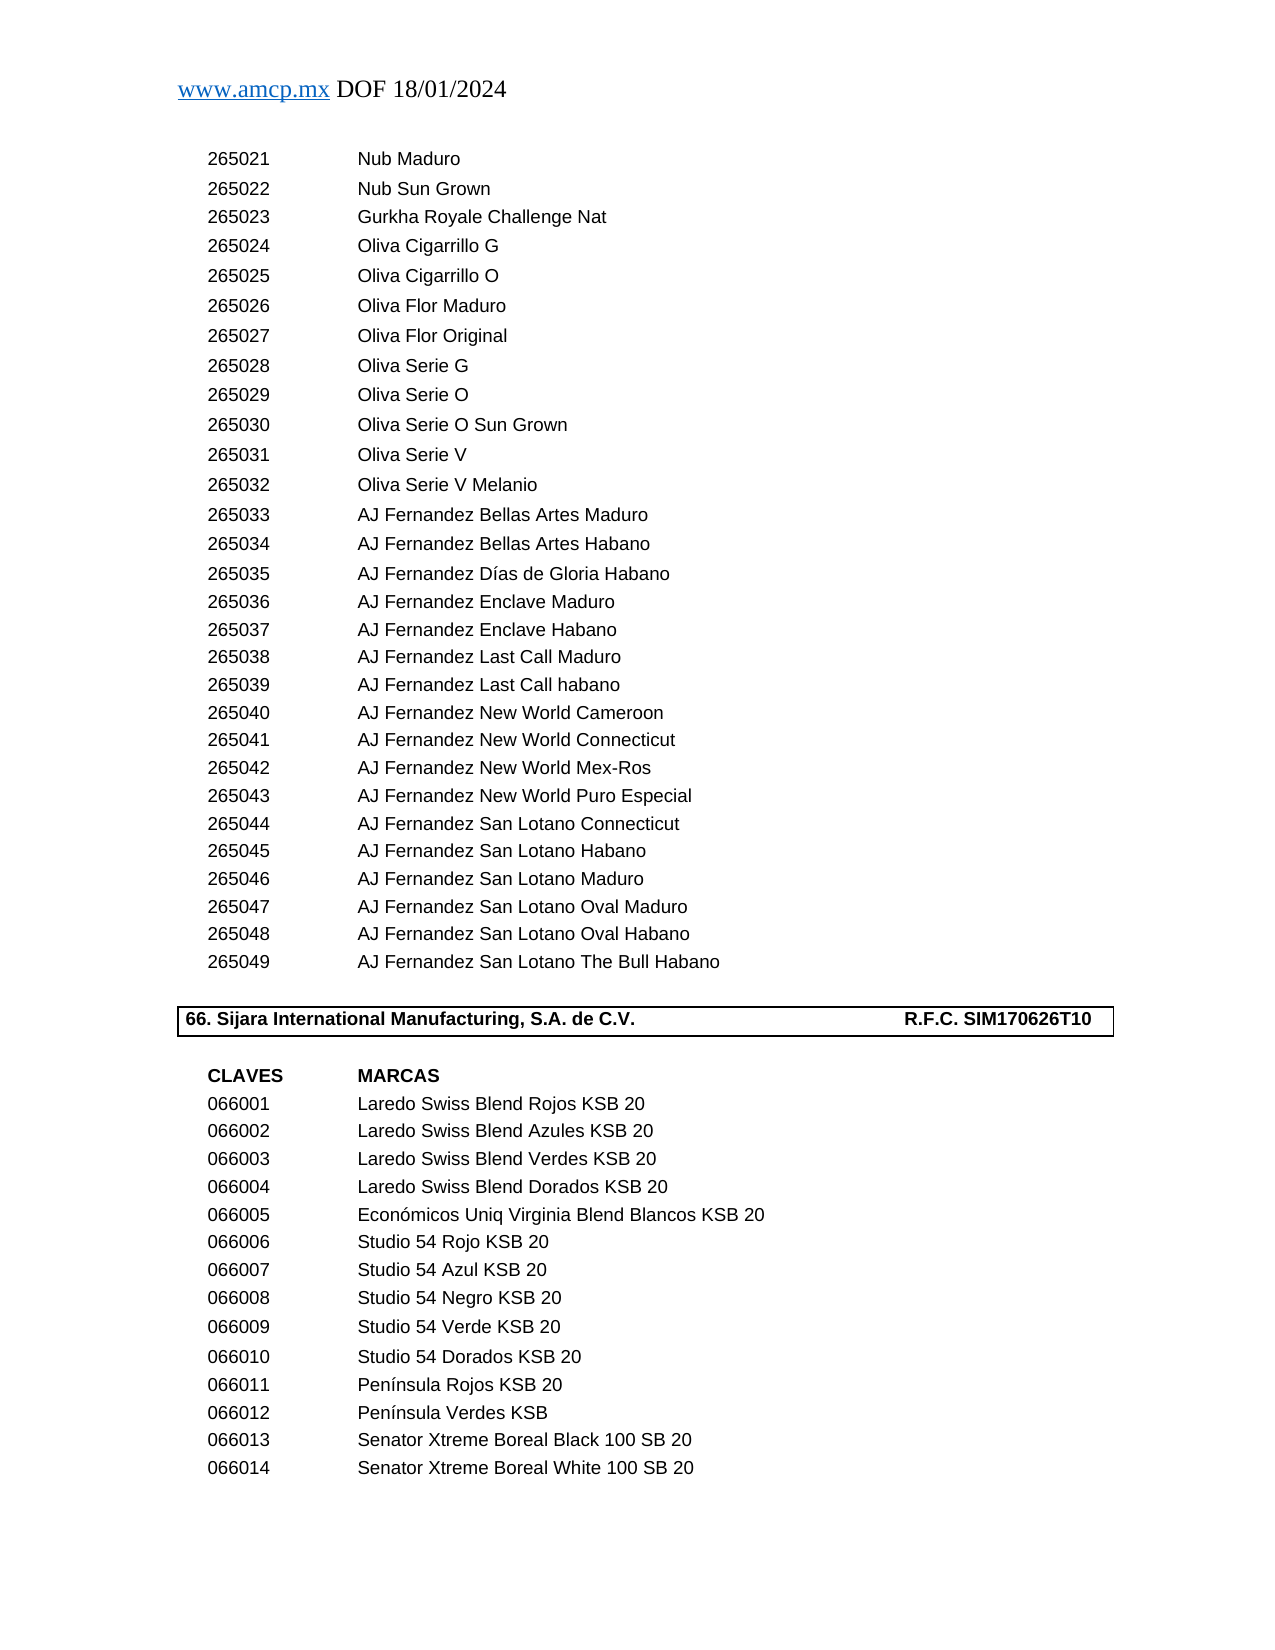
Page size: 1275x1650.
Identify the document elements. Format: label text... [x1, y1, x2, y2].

text 265034 AJ Fernandez Bellas Artes Habano [177, 533, 1098, 555]
text 066003 Laredo Swiss Blend Verdes KSB 20 [177, 1148, 1098, 1170]
text 066004 Laredo Swiss Blend Dorados KSB 20 [177, 1175, 1098, 1198]
text 265048 AJ Fernandez San Lotano Oval Habano [177, 923, 1098, 945]
text 265031 Oliva Serie V [177, 443, 1098, 466]
text 265022 Nub Sun Grown [177, 177, 1098, 200]
text 265049 AJ Fernandez San Lotano The Bull Habano [177, 951, 1098, 973]
text 066010 Studio 54 Dorados KSB 20 [177, 1346, 1098, 1368]
text 265024 Oliva Cigarrillo G [177, 235, 1098, 257]
text 265045 AJ Fernandez San Lotano Habano [177, 840, 1098, 862]
text 265030 Oliva Serie O Sun Grown [177, 414, 1098, 436]
text 265023 Gurkha Royale Challenge Nat [177, 205, 1098, 228]
text CLAVES MARCAS [177, 1064, 1098, 1087]
text 066011 Península Rojos KSB 20 [177, 1373, 1098, 1396]
text 265027 Oliva Flor Original [177, 324, 1098, 347]
text 265046 AJ Fernandez San Lotano Maduro [177, 867, 1098, 890]
text 265040 AJ Fernandez New World Cameroon [177, 701, 1098, 724]
text 066006 Studio 54 Rojo KSB 20 [177, 1231, 1098, 1253]
text 066005 Económicos Uniq Virginia Blend Blancos KSB 20 [177, 1203, 1098, 1226]
text 265037 AJ Fernandez Enclave Habano [177, 618, 1098, 641]
text 265026 Oliva Flor Maduro [177, 294, 1098, 317]
text 265032 Oliva Serie V Melanio [177, 473, 1098, 496]
text 265029 Oliva Serie O [177, 384, 1098, 406]
text 265028 Oliva Serie G [177, 354, 1098, 377]
text 265035 AJ Fernandez Días de Gloria Habano [177, 563, 1098, 585]
text 066009 Studio 54 Verde KSB 20 [177, 1316, 1098, 1338]
text 066002 Laredo Swiss Blend Azules KSB 20 [177, 1120, 1098, 1142]
text 265043 AJ Fernandez New World Puro Especial [177, 784, 1098, 807]
table_header 66. Sijara International Manufacturing, S.A. de C.V. R.F.C. SIM170626T10 [179, 1008, 1113, 1035]
text 265042 AJ Fernandez New World Mex-Ros [177, 757, 1098, 779]
text 265038 AJ Fernandez Last Call Maduro [177, 646, 1098, 668]
text 066014 Senator Xtreme Boreal White 100 SB 20 [177, 1457, 1098, 1479]
text 265041 AJ Fernandez New World Connecticut [177, 729, 1098, 751]
text 265025 Oliva Cigarrillo O [177, 265, 1098, 287]
text 265044 AJ Fernandez San Lotano Connecticut [177, 812, 1098, 834]
text 066001 Laredo Swiss Blend Rojos KSB 20 [177, 1092, 1098, 1115]
text 265039 AJ Fernandez Last Call habano [177, 673, 1098, 696]
text 066012 Península Verdes KSB [177, 1401, 1098, 1424]
text 265033 AJ Fernandez Bellas Artes Maduro [177, 503, 1098, 526]
text 066008 Studio 54 Negro KSB 20 [177, 1286, 1098, 1309]
text 265047 AJ Fernandez San Lotano Oval Maduro [177, 895, 1098, 918]
text 265021 Nub Maduro [177, 148, 1098, 170]
text 265036 AJ Fernandez Enclave Maduro [177, 590, 1098, 613]
text 066007 Studio 54 Azul KSB 20 [177, 1258, 1098, 1281]
text 066013 Senator Xtreme Boreal Black 100 SB 20 [177, 1429, 1098, 1451]
